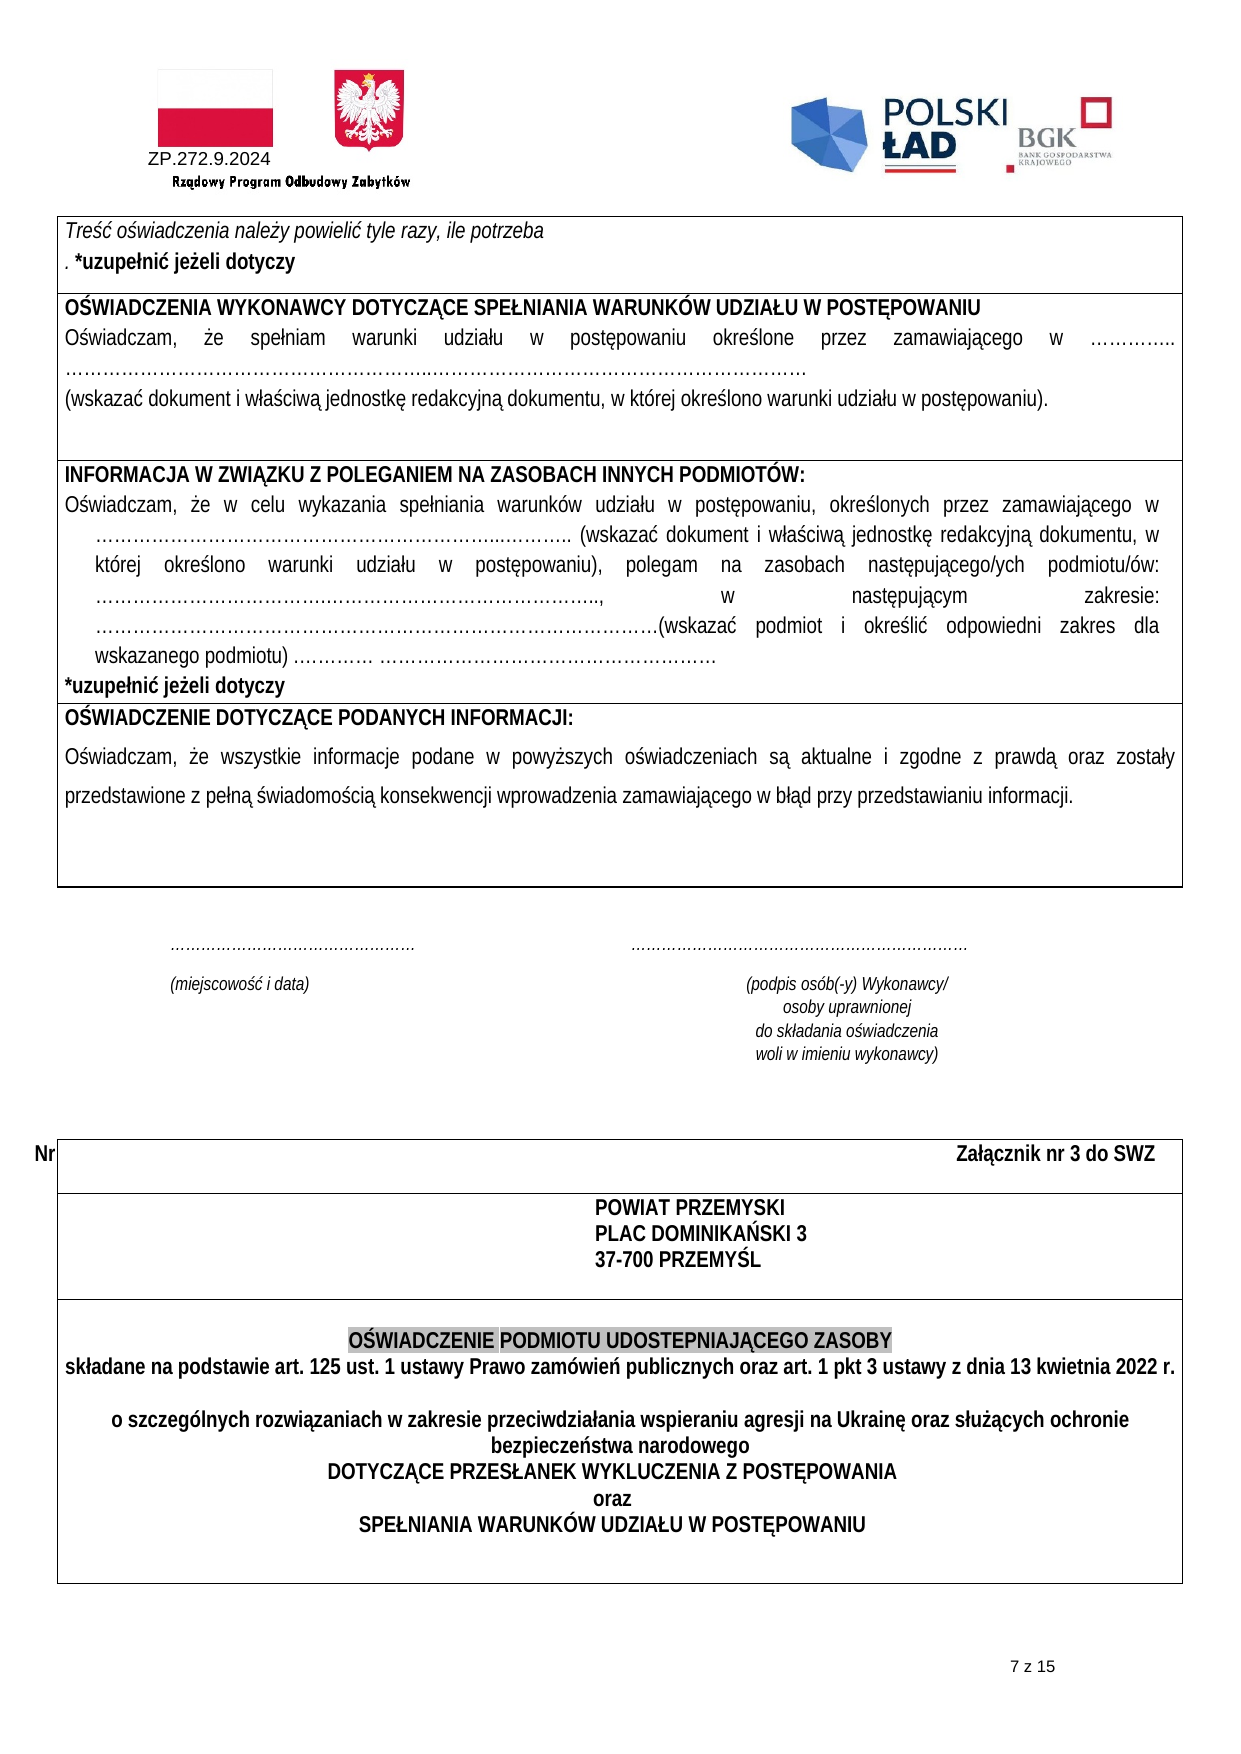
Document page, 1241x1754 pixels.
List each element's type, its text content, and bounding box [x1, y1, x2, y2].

table_header ………………………………………… (miejscowość i data) [159, 933, 619, 1113]
table_cell OŚWIADCZENIE PODMIOTU UDOSTEPNIAJĄCEGO ZASOBY składane na podstawie art. 125 ust. 1 ustawy Prawo zamówień publicznych oraz art. 1 pkt 3 ustawy z dnia 13 kwietnia 2022 r. o szczególnych rozwiązaniach w zakresie przeciwdziałania wspieraniu agresji na Ukrainę oraz służących ochronie bezpieczeństwa narodowego DOTYCZĄCE PRZESŁANEK WYKLUCZENIA Z POSTĘPOWANIA oraz SPEŁNIANIA WARUNKÓW UDZIAŁU W POSTĘPOWANIU [58, 1300, 1182, 1582]
table_cell POWIAT PRZEMYSKI PLAC DOMINIKAŃSKI 3 37-700 PRZEMYŚL [58, 1194, 1182, 1299]
picture [137, 59, 440, 196]
table_cell OŚWIADCZENIA WYKONAWCY DOTYCZĄCE SPEŁNIANIA WARUNKÓW UDZIAŁU W POSTĘPOWANIU Oświadczam, że spełniam warunki udziału w postępowaniu określone przez zamawiającego w …………..…………………………………………………..…………………………………………………… (wskazać dokument i właściwą jednostkę redakcyjną dokumentu, w której określono warunki udziału w postępowaniu). [58, 294, 1182, 460]
picture [782, 59, 1133, 216]
table_cell INFORMACJA W ZWIĄZKU Z POLEGANIEM NA ZASOBACH INNYCH PODMIOTÓW: Oświadczam, że w celu wykazania spełniania warunków udziału w postępowaniu, określonych przez zamawiającego w ………………………………………………………...……….. (wskazać dokument i właściwą jednostkę redakcyjną dokumentu, w której określono warunki udziału w postępowaniu), polegam na zasobach następującego/ych podmiotu/ów:……………………………….…………………………………….., w następującym zakresie: ………………………………………………………………………………(wskazać podmiot i określić odpowiedni zakres dla wskazanego podmiotu) .………… ……………………………………………… *uzupełnić jeżeli dotyczy [58, 461, 1182, 702]
table_cell OŚWIADCZENIE DOTYCZĄCE PODANYCH INFORMACJI: Oświadczam, że wszystkie informacje podane w powyższych oświadczeniach są aktualne i zgodne z prawdą oraz zostały przedstawione z pełną świadomością konsekwencji wprowadzenia zamawiającego w błąd przy przedstawianiu informacji. [58, 704, 1182, 886]
table_header ………………………………………………………… (podpis osób(-y) Wykonawcy/ osoby uprawnionej do składania oświadczenia woli w imieniu wykonawcy) [620, 933, 1092, 1113]
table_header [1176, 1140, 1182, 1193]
